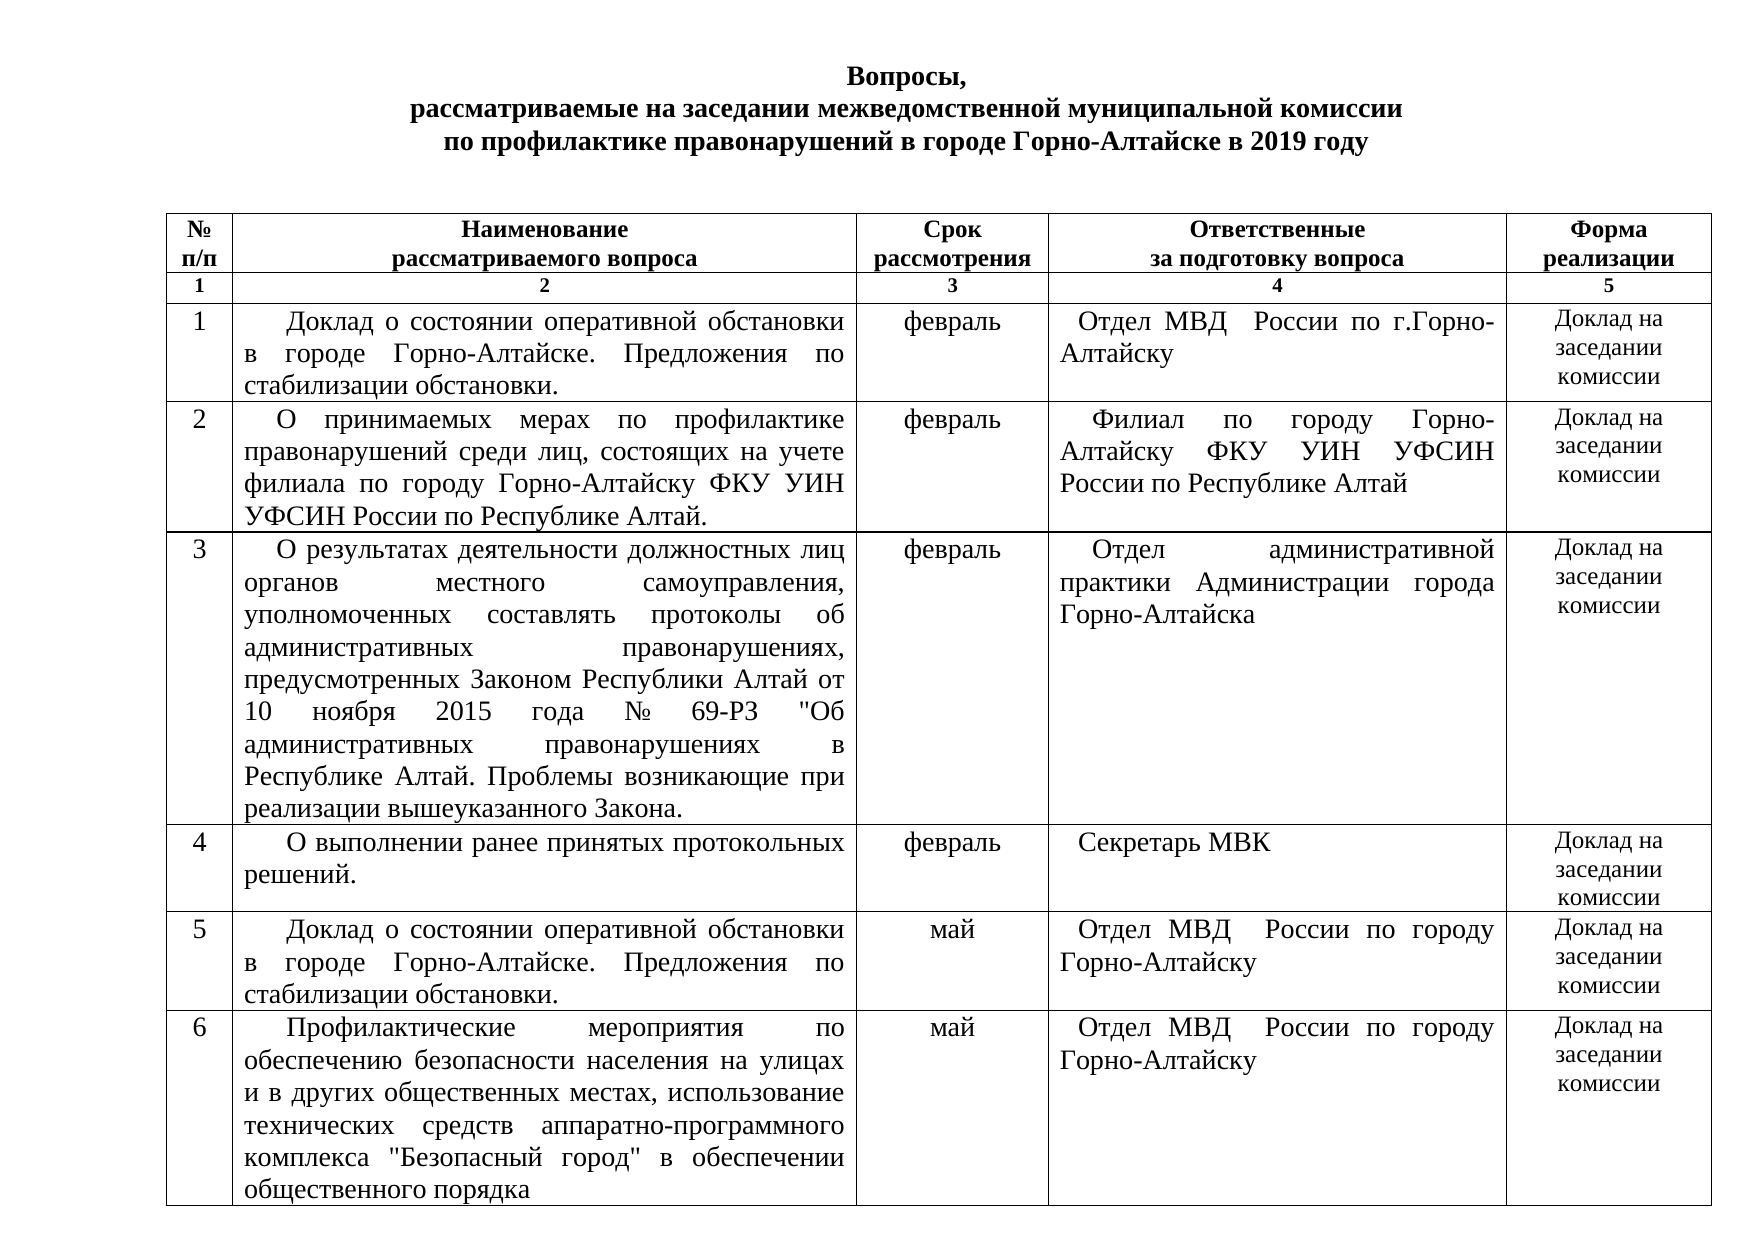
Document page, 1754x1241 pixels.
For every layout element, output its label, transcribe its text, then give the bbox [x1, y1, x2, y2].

table_header № п/п [167, 214, 232, 272]
table_cell май [857, 1011, 1048, 1205]
table_cell Отдел МВД России по г.Горно-Алтайску [1049, 304, 1506, 401]
table_cell 1 [167, 304, 232, 401]
table_cell Отдел МВД России по городу Горно-Алтайску [1049, 912, 1506, 1009]
table_cell О принимаемых мерах по профилактике правонарушений среди лиц, состоящих на учете филиала по городу Горно-Алтайску ФКУ УИН УФСИН России по Республике Алтай. [233, 402, 856, 531]
table_cell 3 [857, 273, 1048, 302]
text рассматриваемые на заседании межведомственной муниципальной комиссии [177, 92, 1636, 124]
table_header Форма реализации [1507, 214, 1711, 272]
table_cell февраль [857, 533, 1048, 824]
text по профилактике правонарушений в городе Горно-Алтайске в 2019 году [177, 124, 1636, 156]
table_cell февраль [857, 825, 1048, 911]
table_cell 4 [167, 825, 232, 911]
table_cell Доклад о состоянии оперативной обстановки в городе Горно-Алтайске. Предложения по стабилизации обстановки. [233, 304, 856, 401]
table_cell май [857, 912, 1048, 1009]
table_cell февраль [857, 304, 1048, 401]
table_cell 1 [167, 273, 232, 302]
table_cell Отдел МВД России по городу Горно-Алтайску [1049, 1011, 1506, 1205]
table_cell Секретарь МВК [1049, 825, 1506, 911]
table_cell 5 [1507, 273, 1711, 302]
table_cell Доклад на заседании комиссии [1507, 1011, 1711, 1205]
table_cell Доклад на заседании комиссии [1507, 304, 1711, 401]
table_cell Отдел административной практики Администрации города Горно-Алтайска [1049, 533, 1506, 824]
table_cell О результатах деятельности должностных лиц органов местного самоуправления, уполномоченных составлять протоколы об административных правонарушениях, предусмотренных Законом Республики Алтай от 10 ноября 2015 года № 69-РЗ "Об административных правонарушениях в Республике Алтай. Проблемы возникающие при реализации вышеуказанного Закона. [233, 533, 856, 824]
table_cell Доклад на заседании комиссии [1507, 402, 1711, 531]
table_header Срок рассмотрения [857, 214, 1048, 272]
table_cell О выполнении ранее принятых протокольных решений. [233, 825, 856, 911]
table_header Наименование рассматриваемого вопроса [233, 214, 856, 272]
table_cell февраль [857, 402, 1048, 531]
table_cell 6 [167, 1011, 232, 1205]
table_cell 2 [233, 273, 856, 302]
table_cell Доклад на заседании комиссии [1507, 825, 1711, 911]
table_cell 2 [167, 402, 232, 531]
text Вопросы, [177, 59, 1636, 92]
table_cell Профилактические мероприятия по обеспечению безопасности населения на улицах и в других общественных местах, использование технических средств аппаратно-программного комплекса "Безопасный город" в обеспечении общественного порядка [233, 1011, 856, 1205]
table_header Ответственные за подготовку вопроса [1049, 214, 1506, 272]
table_cell Доклад на заседании комиссии [1507, 533, 1711, 824]
table_cell 4 [1049, 273, 1506, 302]
table_cell Доклад о состоянии оперативной обстановки в городе Горно-Алтайске. Предложения по стабилизации обстановки. [233, 912, 856, 1009]
table_cell 3 [167, 533, 232, 824]
table_cell Доклад на заседании комиссии [1507, 912, 1711, 1009]
table_cell 5 [167, 912, 232, 1009]
table_cell Филиал по городу Горно-Алтайску ФКУ УИН УФСИН России по Республике Алтай [1049, 402, 1506, 531]
